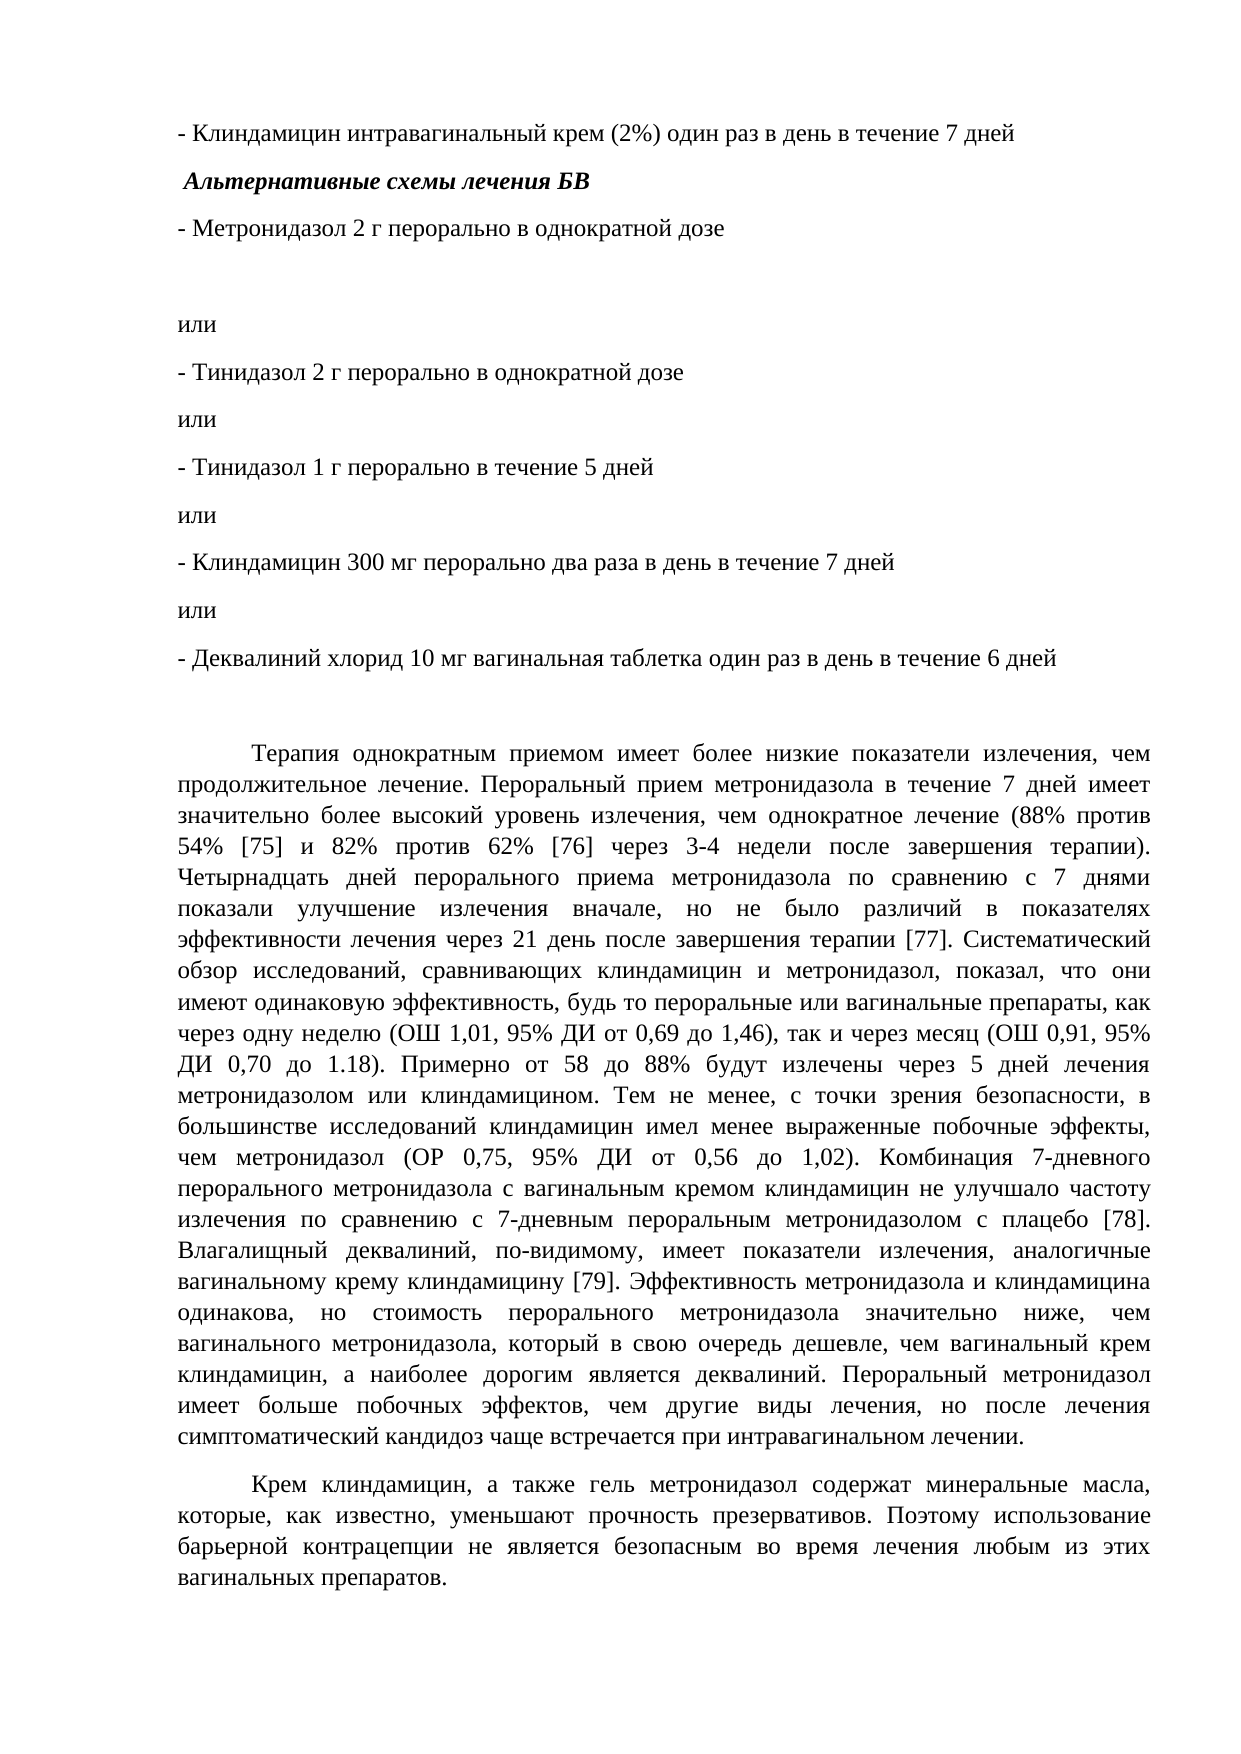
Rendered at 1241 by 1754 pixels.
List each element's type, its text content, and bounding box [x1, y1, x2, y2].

text - Тинидазол 2 г перорально в однократной дозе [177, 357, 1152, 385]
text Альтернативные схемы лечения БВ [177, 166, 1152, 194]
text - Деквалиний хлорид 10 мг вагинальная таблетка один раз в день в течение 6 дней [177, 643, 1152, 672]
text - Тинидазол 1 г перорально в течение 5 дней [177, 452, 1152, 481]
text - Клиндамицин 300 мг перорально два раза в день в течение 7 дней [177, 547, 1152, 576]
text или [177, 404, 1152, 433]
text или [177, 595, 1152, 624]
text или [177, 309, 1152, 338]
text или [177, 500, 1152, 528]
text - Метронидазол 2 г перорально в однократной дозе [177, 213, 1152, 242]
text Крем клиндамицин, а также гель метронидазол содержат минеральные масла, которые, как известно, уменьшают прочность презервативов. Поэтому использование барьерной контрацепции не является безопасным во время лечения любым из этих вагинальных препаратов. [177, 1469, 1152, 1591]
text - Клиндамицин интравагинальный крем (2%) один раз в день в течение 7 дней [177, 118, 1152, 147]
text Терапия однократным приемом имеет более низкие показатели излечения, чем продолжительное лечение. Пероральный прием метронидазола в течение 7 дней имеет значительно более высокий уровень излечения, чем однократное лечение (88% против 54% [75] и 82% против 62% [76] через 3-4 недели после завершения терапии). Четырнадцать дней перорального приема метронидазола по сравнению с 7 днями показали улучшение излечения вначале, но не было различий в показателях эффективности лечения через 21 день после завершения терапии [77]. Систематический обзор исследований, сравнивающих клиндамицин и метронидазол, показал, что они имеют одинаковую эффективность, будь то пероральные или вагинальные препараты, как через одну неделю (ОШ 1,01, 95% ДИ от 0,69 до 1,46), так и через месяц (ОШ 0,91, 95% ДИ 0,70 до 1.18). Примерно от 58 до 88% будут излечены через 5 дней лечения метронидазолом или клиндамицином. Тем не менее, с точки зрения безопасности, в большинстве исследований клиндамицин имел менее выраженные побочные эффекты, чем метронидазол (ОР 0,75, 95% ДИ от 0,56 до 1,02). Комбинация 7-дневного перорального метронидазола с вагинальным кремом клиндамицин не улучшало частоту излечения по сравнению с 7-дневным пероральным метронидазолом с плацебо [78]. Влагалищный деквалиний, по-видимому, имеет показатели излечения, аналогичные вагинальному крему клиндамицину [79]. Эффективность метронидазола и клиндамицина одинакова, но стоимость перорального метронидазола значительно ниже, чем вагинального метронидазола, который в свою очередь дешевле, чем вагинальный крем клиндамицин, а наиболее дорогим является деквалиний. Пероральный метронидазол имеет больше побочных эффектов, чем другие виды лечения, но после лечения симптоматический кандидоз чаще встречается при интравагинальном лечении. [177, 738, 1152, 1450]
